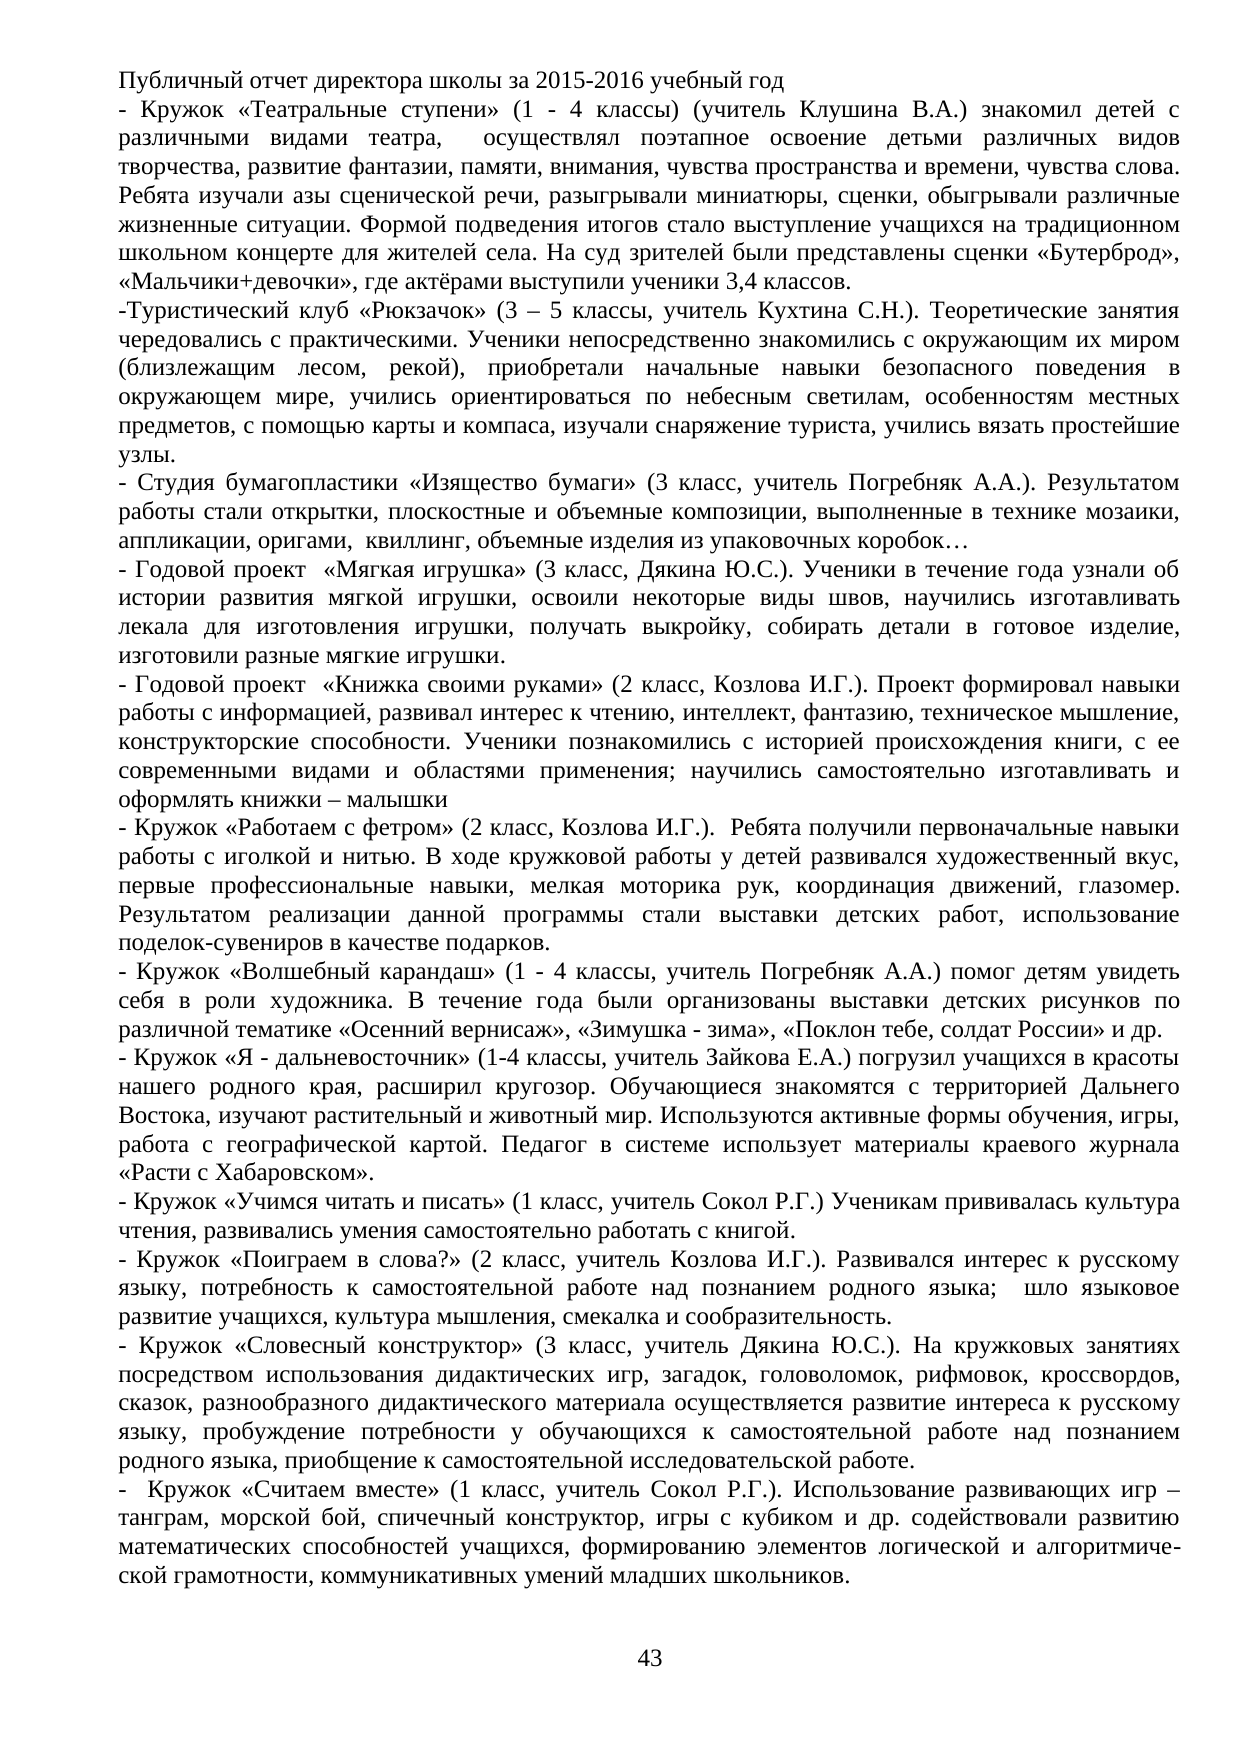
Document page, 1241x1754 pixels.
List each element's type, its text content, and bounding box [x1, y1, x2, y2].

text - Кружок «Учимся читать и писать» (1 класс, учитель Сокол Р.Г.) Ученикам прививалась культура чтения, развивались умения самостоятельно работать с книгой. [118, 1186, 1181, 1244]
text - Годовой проект «Мягкая игрушка» (3 класс, Дякина Ю.С.). Ученики в течение года узнали об истории развития мягкой игрушки, освоили некоторые виды швов, научились изготавливать лекала для изготовления игрушки, получать выкройку, собирать детали в готовое изделие, изготовили разные мягкие игрушки. [118, 554, 1181, 669]
text - Кружок «Поиграем в слова?» (2 класс, учитель Козлова И.Г.). Развивался интерес к русскому языку, потребность к самостоятельной работе над познанием родного языка; шло языковое развитие учащихся, культура мышления, смекалка и сообразительность. [118, 1244, 1181, 1330]
text -Туристический клуб «Рюкзачок» (3 – 5 классы, учитель Кухтина С.Н.). Теоретические занятия чередовались с практическими. Ученики непосредственно знакомились с окружающим их миром (близлежащим лесом, рекой), приобретали начальные навыки безопасного поведения в окружающем мире, учились ориентироваться по небесным светилам, особенностям местных предметов, с помощью карты и компаса, изучали снаряжение туриста, учились вязать простейшие узлы. [118, 295, 1181, 467]
text - Кружок «Работаем с фетром» (2 класс, Козлова И.Г.). Ребята получили первоначальные навыки работы с иголкой и нитью. В ходе кружковой работы у детей развивался художественный вкус, первые профессиональные навыки, мелкая моторика рук, координация движений, глазомер. Результатом реализации данной программы стали выставки детских работ, использование поделок-сувениров в качестве подарков. [118, 812, 1181, 956]
text - Кружок «Считаем вместе» (1 класс, учитель Сокол Р.Г.). Использование развивающих игр – танграм, морской бой, спичечный конструктор, игры с кубиком и др. содействовали развитию математических способностей учащихся, формированию элементов логической и алгоритмической грамотности, коммуникативных умений младших школьников. [118, 1474, 1181, 1589]
text - Студия бумагопластики «Изящество бумаги» (3 класс, учитель Погребняк А.А.). Результатом работы стали открытки, плоскостные и объемные композиции, выполненные в технике мозаики, аппликации, оригами, квиллинг, объемные изделия из упаковочных коробок… [118, 467, 1181, 554]
text - Годовой проект «Книжка своими руками» (2 класс, Козлова И.Г.). Проект формировал навыки работы с информацией, развивал интерес к чтению, интеллект, фантазию, техническое мышление, конструкторские способности. Ученики познакомились с историей происхождения книги, с ее современными видами и областями применения; научились самостоятельно изготавливать и оформлять книжки – малышки [118, 669, 1181, 812]
text - Кружок «Театральные ступени» (1 - 4 классы) (учитель Клушина В.А.) знакомил детей с различными видами театра, осуществлял поэтапное освоение детьми различных видов творчества, развитие фантазии, памяти, внимания, чувства пространства и времени, чувства слова. Ребята изучали азы сценической речи, разыгрывали миниатюры, сценки, обыгрывали различные жизненные ситуации. Формой подведения итогов стало выступление учащихся на традиционном школьном концерте для жителей села. На суд зрителей были представлены сценки «Бутерброд», «Мальчики+девочки», где актёрами выступили ученики 3,4 классов. [118, 94, 1181, 295]
text - Кружок «Волшебный карандаш» (1 - 4 классы, учитель Погребняк А.А.) помог детям увидеть себя в роли художника. В течение года были организованы выставки детских рисунков по различной тематике «Осенний вернисаж», «Зимушка - зима», «Поклон тебе, солдат России» и др. [118, 956, 1181, 1042]
text - Кружок «Я - дальневосточник» (1-4 классы, учитель Зайкова Е.А.) погрузил учащихся в красоты нашего родного края, расширил кругозор. Обучающиеся знакомятся с территорией Дальнего Востока, изучают растительный и животный мир. Используются активные формы обучения, игры, работа с географической картой. Педагог в системе использует материалы краевого журнала «Расти с Хабаровском». [118, 1042, 1181, 1186]
text - Кружок «Словесный конструктор» (3 класс, учитель Дякина Ю.С.). На кружковых занятиях посредством использования дидактических игр, загадок, головоломок, рифмовок, кроссвордов, сказок, разнообразного дидактического материала осуществляется развитие интереса к русскому языку, пробуждение потребности у обучающихся к самостоятельной работе над познанием родного языка, приобщение к самостоятельной исследовательской работе. [118, 1330, 1181, 1474]
